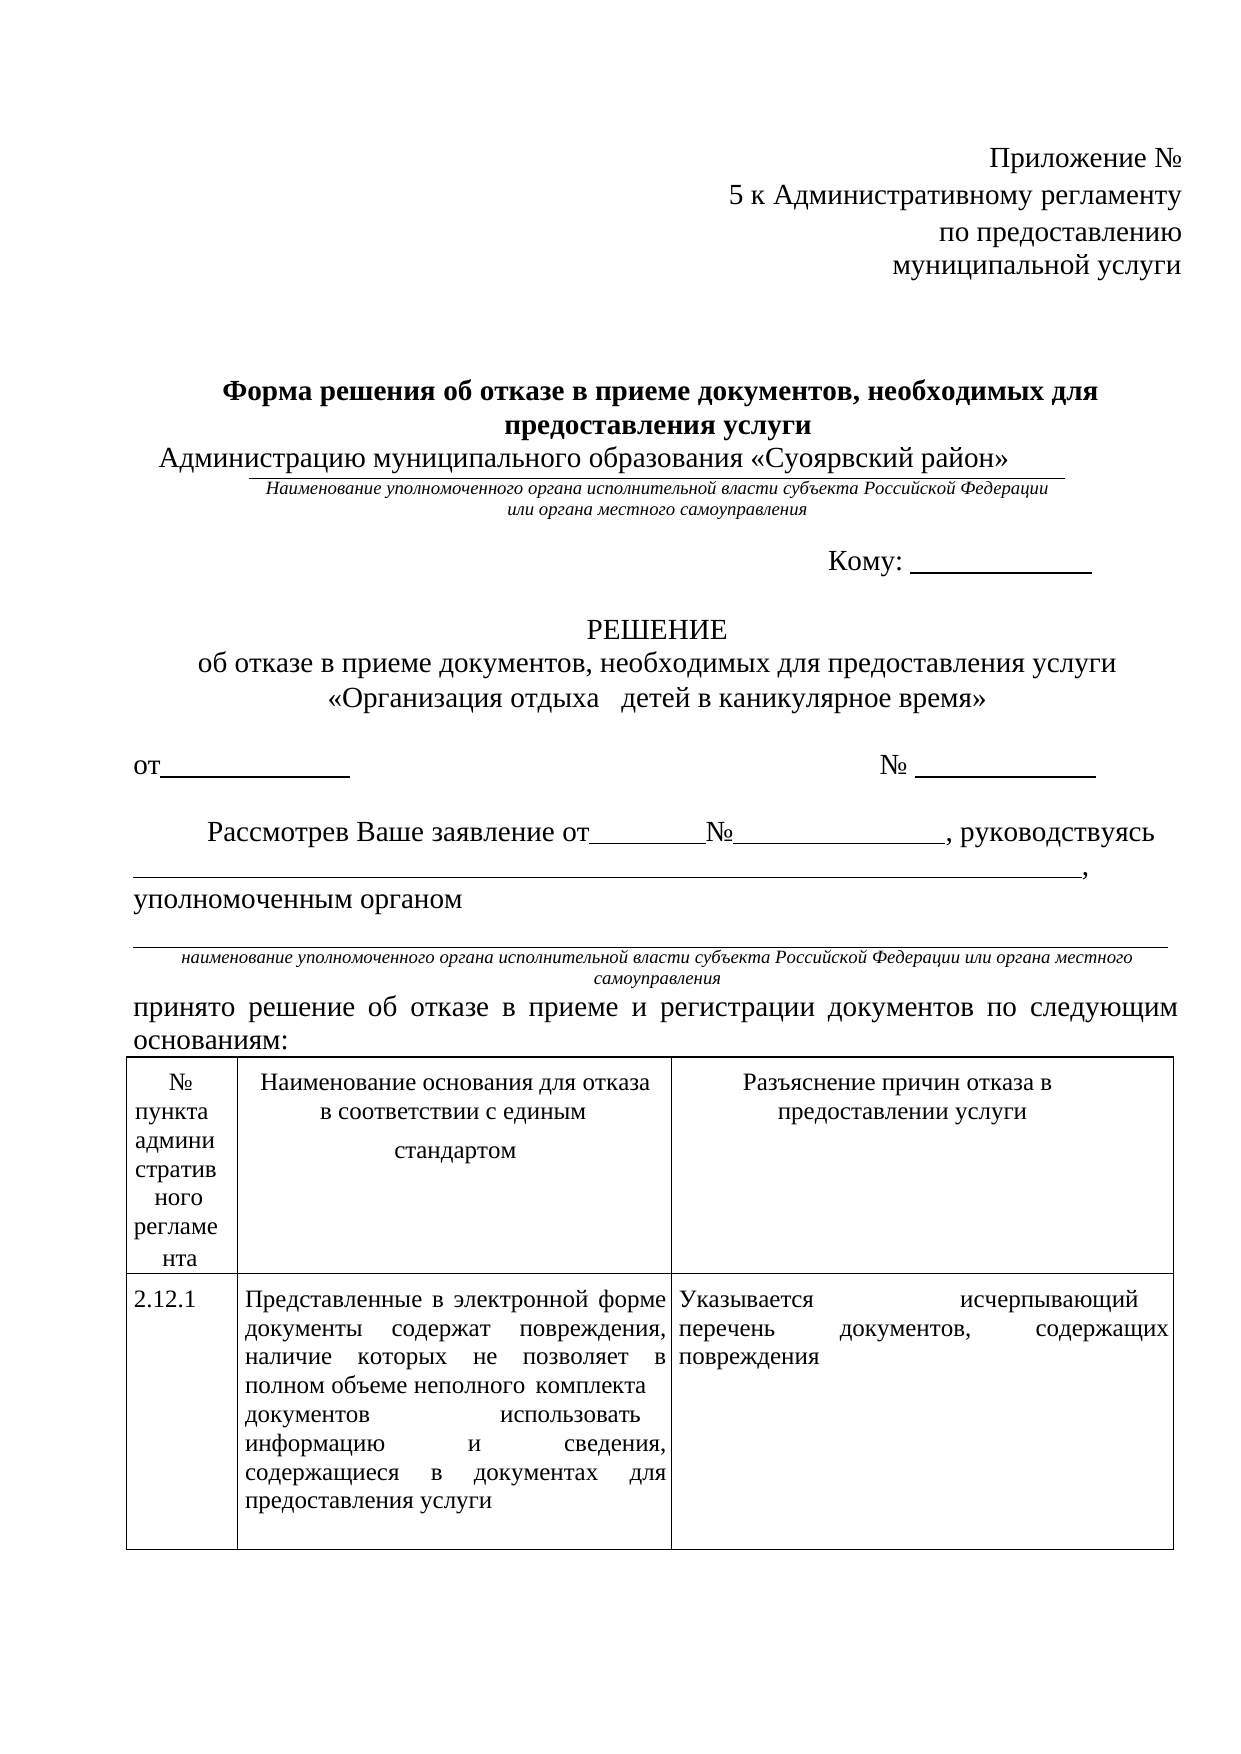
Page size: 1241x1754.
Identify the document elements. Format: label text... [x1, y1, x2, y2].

text от № [133, 747, 1196, 780]
table_cell Указывается исчерпывающий перечень документов, содержащих повреждения [672, 1274, 1173, 1549]
text Рассмотрев Ваше заявление от № , руководствуясь [207, 814, 1196, 848]
text самоуправления [142, 967, 1173, 989]
text «Организация отдыха детей в каникулярное время» [141, 680, 1173, 713]
text Приложение № 5 к Административному регламенту по предоставлению [721, 140, 1182, 248]
table_cell 2.12.1 [127, 1274, 237, 1549]
text Администрацию муниципального образования «Суоярвский район» [85, 440, 1196, 474]
table_header № пункта админи стратив ного регламе нта [127, 1058, 237, 1273]
text принято решение об отказе в приеме и регистрации документов по следующим основаниям: [133, 989, 1196, 1056]
table_header Разъяснение причин отказа в предоставлении услуги [672, 1058, 1173, 1273]
text , уполномоченным органом [133, 848, 1089, 915]
text Наименование уполномоченного органа исполнительной власти субъекта Российской Федерации [141, 474, 1173, 498]
text наименование уполномоченного органа исполнительной власти субъекта Российской Федерации или органа местного [128, 943, 1185, 967]
text муниципальной услуги [85, 251, 1181, 281]
text РЕШЕНИЕ [142, 613, 1173, 646]
text Кому: [85, 543, 1092, 577]
text или органа местного самоуправления [142, 498, 1173, 520]
text об отказе в приеме документов, необходимых для предоставления услуги [141, 646, 1173, 680]
table_header Наименование основания для отказа в соответствии с единым стандартом [238, 1058, 671, 1273]
table_cell Представленные в электронной форме документы содержат повреждения, наличие которых не позволяет в полном объеме неполного комплекта документов использовать информацию и сведения, содержащиеся в документах для предоставления услуги [238, 1274, 671, 1549]
subtitle Форма решения об отказе в приеме документов, необходимых для предоставления услуги [222, 373, 1196, 440]
